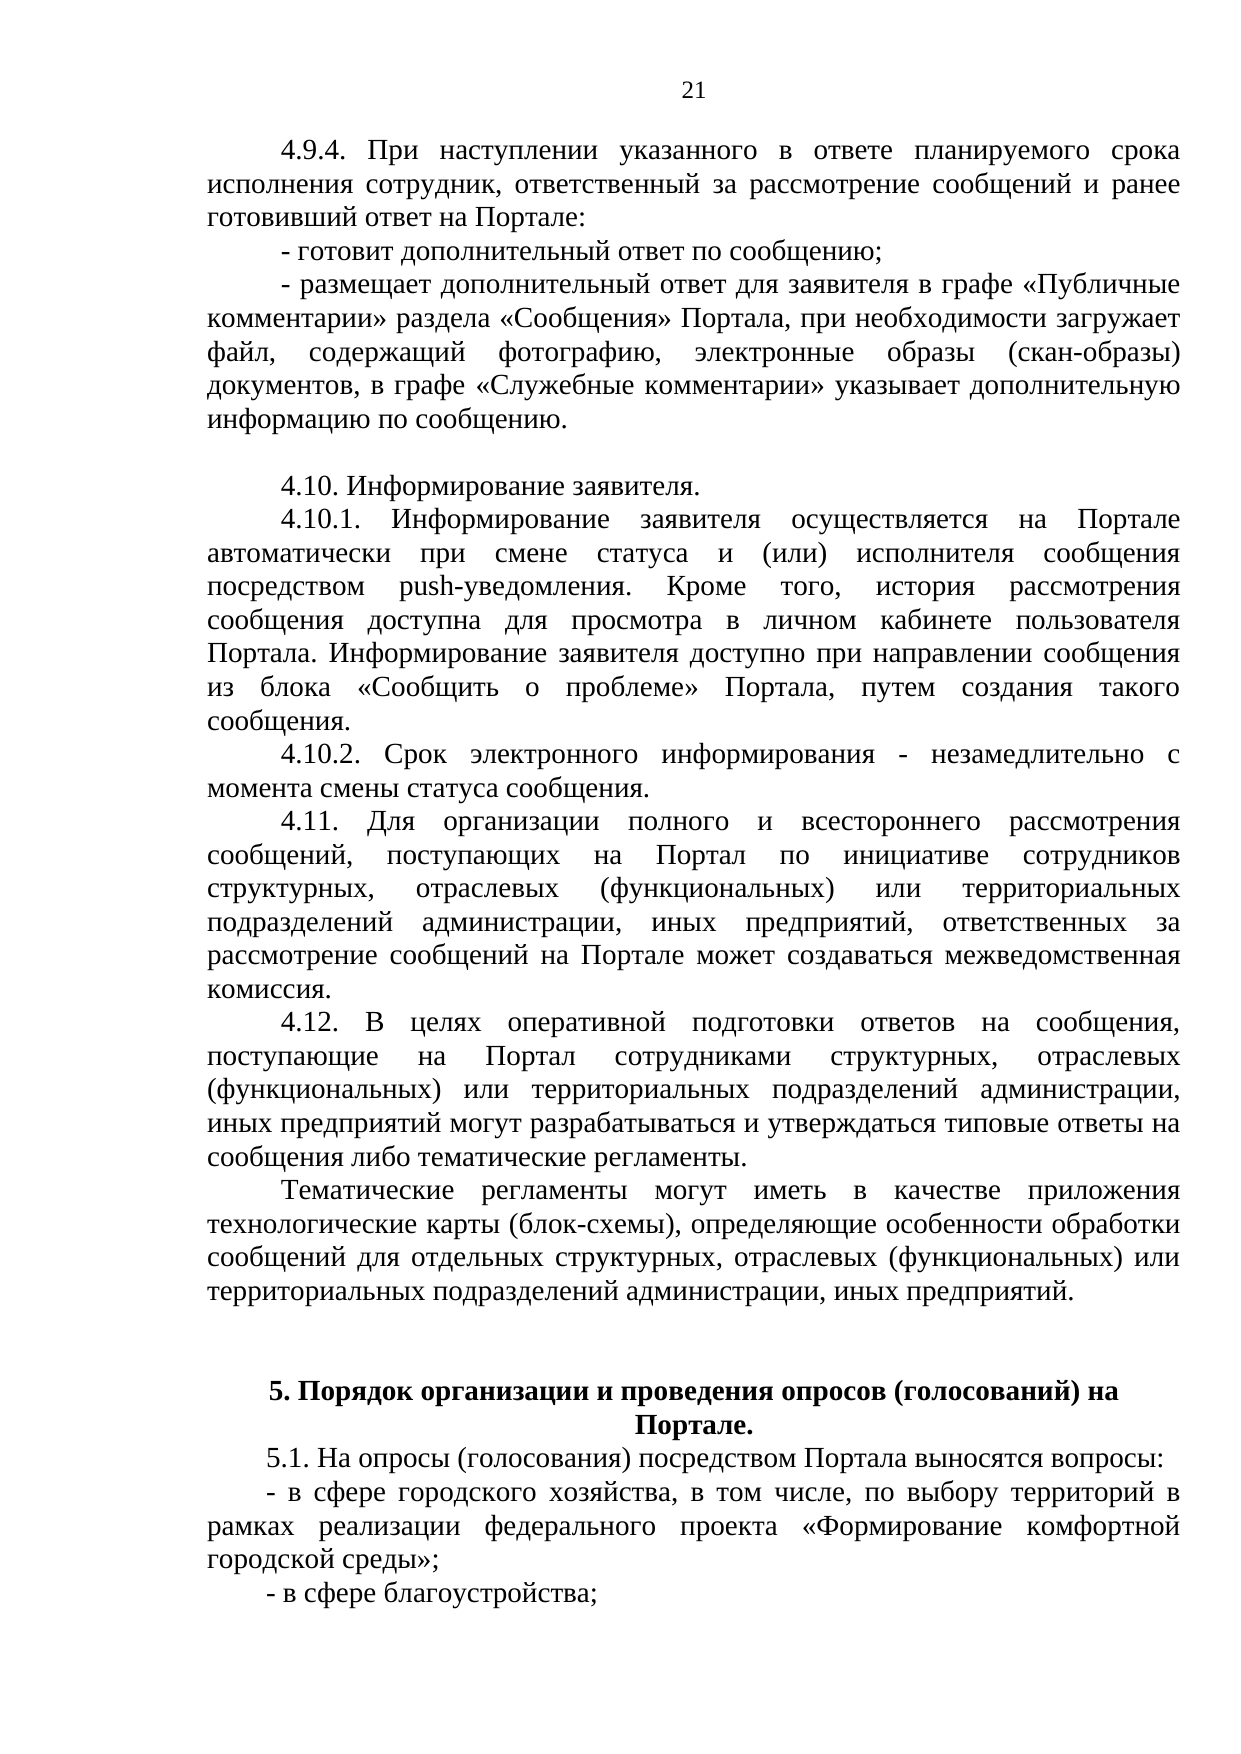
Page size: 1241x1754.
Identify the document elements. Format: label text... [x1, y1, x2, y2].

text Тематические регламенты могут иметь в качестве приложения технологические карты (блок-схемы), определяющие особенности обработки сообщений для отдельных структурных, отраслевых (функциональных) или территориальных подразделений администрации, иных предприятий. [207, 1172, 1181, 1306]
text 4.9.4. При наступлении указанного в ответе планируемого срока исполнения сотрудник, ответственный за рассмотрение сообщений и ранее готовивший ответ на Портале: [207, 132, 1181, 233]
text 4.10.1. Информирование заявителя осуществляется на Портале автоматически при смене статуса и (или) исполнителя сообщения посредством push-уведомления. Кроме того, история рассмотрения сообщения доступна для просмотра в личном кабинете пользователя Портала. Информирование заявителя доступно при направлении сообщения из блока «Сообщить о проблеме» Портала, путем создания такого сообщения. [207, 501, 1181, 736]
text 4.12. В целях оперативной подготовки ответов на сообщения, поступающие на Портал сотрудниками структурных, отраслевых (функциональных) или территориальных подразделений администрации, иных предприятий могут разрабатываться и утверждаться типовые ответы на сообщения либо тематические регламенты. [207, 1004, 1181, 1172]
list - в сфере благоустройства; [207, 1575, 1181, 1608]
list - в сфере городского хозяйства, в том числе, по выбору территорий в рамках реализации федерального проекта «Формирование комфортной городской среды»; [207, 1474, 1181, 1575]
text 4.10.2. Срок электронного информирования - незамедлительно с момента смены статуса сообщения. [207, 736, 1181, 803]
list 5.1. На опросы (голосования) посредством Портала выносятся вопросы: [207, 1441, 1181, 1474]
text - размещает дополнительный ответ для заявителя в графе «Публичные комментарии» раздела «Сообщения» Портала, при необходимости загружает файл, содержащий фотографию, электронные образы (скан-образы) документов, в графе «Служебные комментарии» указывает дополнительную информацию по сообщению. [207, 267, 1181, 434]
text 4.11. Для организации полного и всестороннего рассмотрения сообщений, поступающих на Портал по инициативе сотрудников структурных, отраслевых (функциональных) или территориальных подразделений администрации, иных предприятий, ответственных за рассмотрение сообщений на Портале может создаваться межведомственная комиссия. [207, 803, 1181, 1004]
text - готовит дополнительный ответ по сообщению; [207, 233, 1181, 267]
list 5. Порядок организации и проведения опросов (голосований) на Портале. [207, 1373, 1181, 1441]
text 4.10. Информирование заявителя. [207, 468, 1181, 501]
